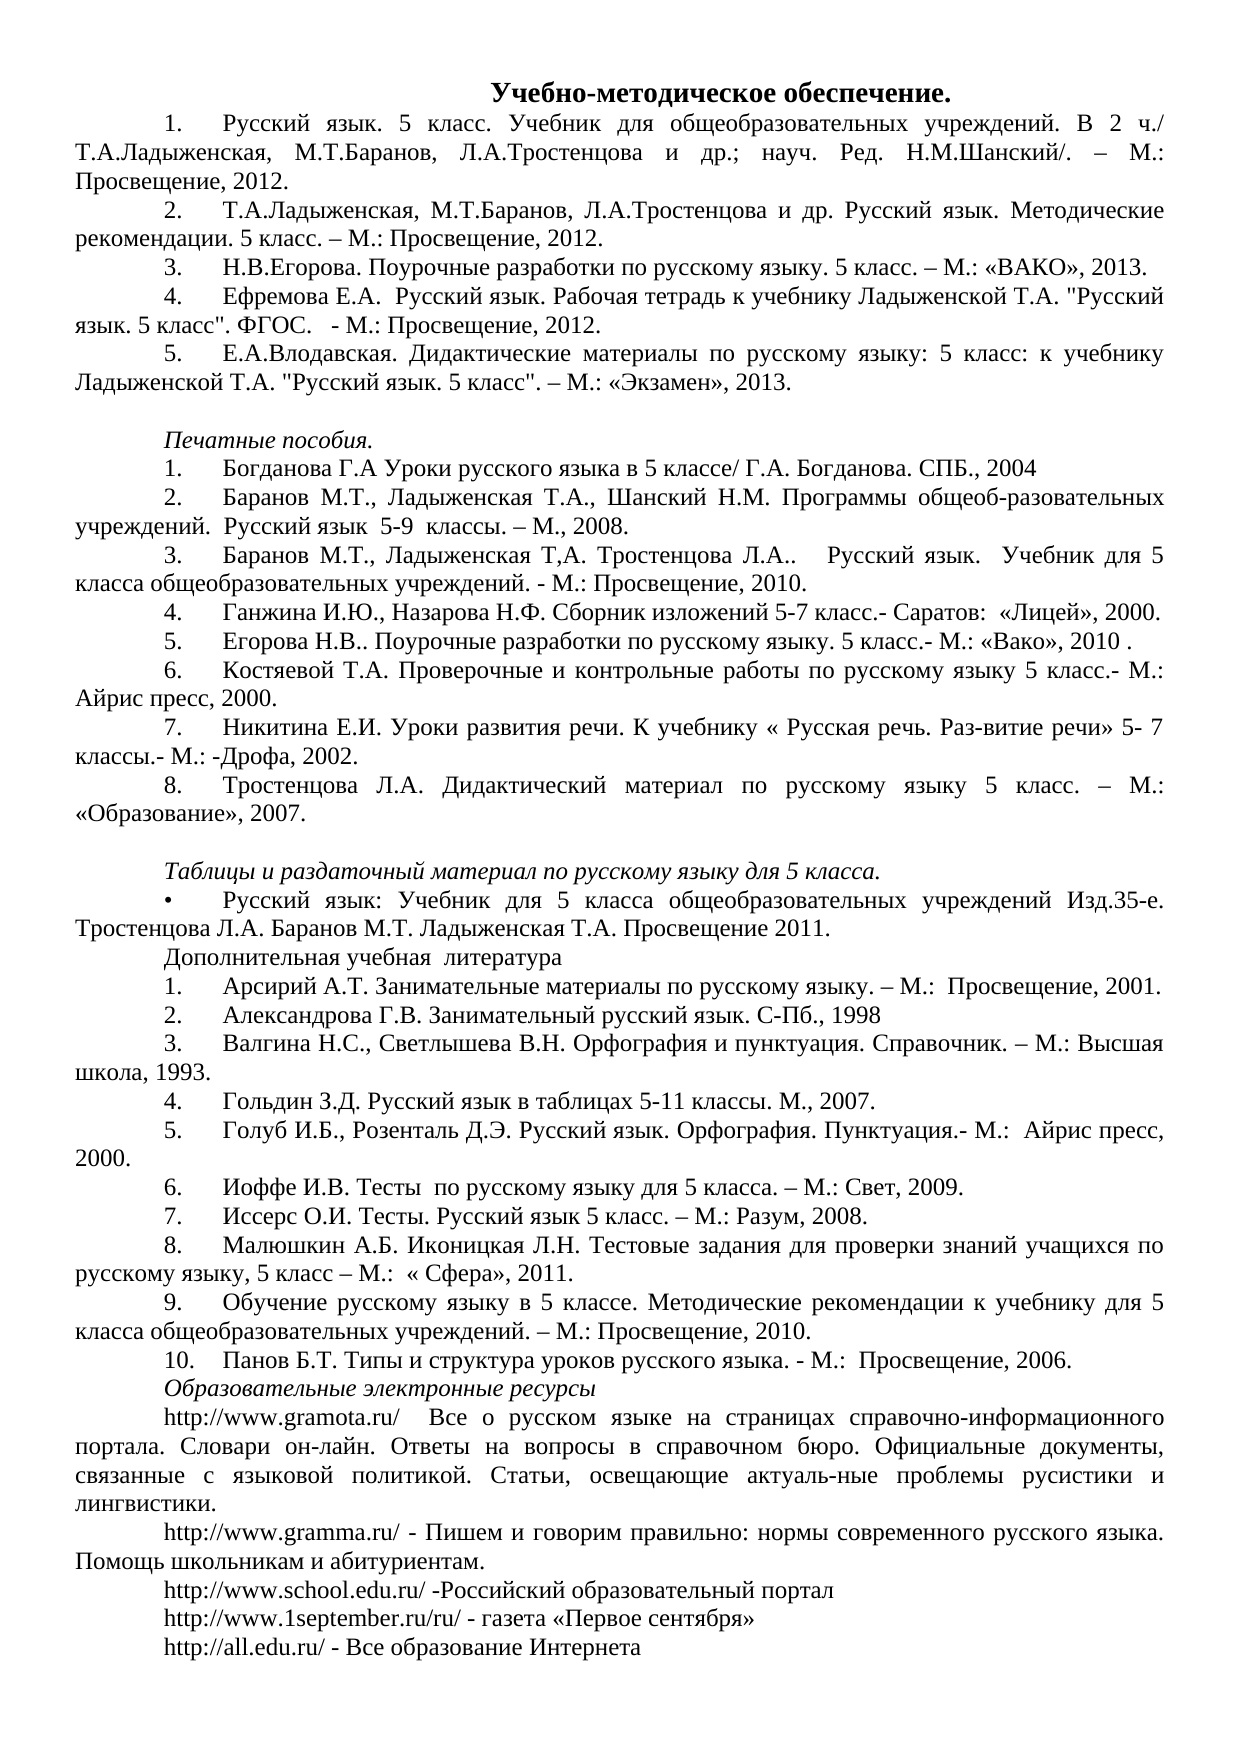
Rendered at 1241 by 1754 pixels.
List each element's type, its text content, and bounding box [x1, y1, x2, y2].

text http://www.gramma.ru/ - Пишем и говорим правильно: нормы современного русского языка. Помощь школьникам и абитуриентам. [75, 1517, 1165, 1575]
text 8. Тростенцова Л.А. Дидактический материал по русскому языку 5 класс. – М.: «Образование», 2007. [75, 770, 1165, 827]
text Таблицы и раздаточный материал по русскому языку для 5 класса. [75, 856, 1165, 885]
text • Русский язык: Учебник для 5 класса общеобразовательных учреждений Изд.35-е. Тростенцова Л.А. Баранов М.Т. Ладыженская Т.А. Просвещение 2011. [75, 885, 1165, 942]
list Е.А.Влодавская. Дидактические материалы по русскому языку: 5 класс: к учебнику Ладыженской Т.А. "Русский язык. 5 класс". – М.: «Экзамен», 2013. [75, 338, 1165, 396]
text http://www.gramota.ru/ Все о русском языке на страницах справочно-информационного портала. Словари он-лайн. Ответы на вопросы в справочном бюро. Официальные документы, связанные с языковой политикой. Статьи, освещающие актуаль-ные проблемы русистики и лингвистики. [75, 1402, 1165, 1517]
text Учебно-методическое обеспечение. [431, 75, 1165, 108]
text Образовательные электронные ресурсы [75, 1373, 1165, 1402]
text 7. Никитина Е.И. Уроки развития речи. К учебнику « Русская речь. Раз-витие речи» 5- 7 классы.- М.: -Дрофа, 2002. [75, 712, 1165, 770]
text 1. Богданова Г.А Уроки русского языка в 5 классе/ Г.А. Богданова. СПБ., 2004 [75, 453, 1165, 482]
text http://www.school.edu.ru/ -Российский образовательный портал [75, 1575, 1165, 1603]
list Н.В.Егорова. Поурочные разработки по русскому языку. 5 класс. – М.: «ВАКО», 2013. [75, 252, 1165, 281]
list Ефремова Е.А. Русский язык. Рабочая тетрадь к учебнику Ладыженской Т.А. "Русский язык. 5 класс". ФГОС. - М.: Просвещение, 2012. [75, 281, 1165, 338]
text 4. Гольдин З.Д. Русский язык в таблицах 5-11 классы. М., 2007. [75, 1086, 1165, 1115]
text 5. Егорова Н.В.. Поурочные разработки по русскому языку. 5 класс.- М.: «Вако», 2010 . [75, 626, 1165, 655]
list Русский язык. 5 класс. Учебник для общеобразовательных учреждений. В 2 ч./ Т.А.Ладыженская, М.Т.Баранов, Л.А.Тростенцова и др.; науч. Ред. Н.М.Шанский/. – М.: Просвещение, 2012. [75, 108, 1165, 195]
text 1. Арсирий А.Т. Занимательные материалы по русскому языку. – М.: Просвещение, 2001. [75, 971, 1165, 1000]
text 2. Баранов М.Т., Ладыженская Т.А., Шанский Н.М. Программы общеоб-разовательных учреждений. Русский язык 5-9 классы. – М., 2008. [75, 482, 1165, 540]
list Т.А.Ладыженская, М.Т.Баранов, Л.А.Тростенцова и др. Русский язык. Методические рекомендации. 5 класс. – М.: Просвещение, 2012. [75, 195, 1165, 252]
text 4. Ганжина И.Ю., Назарова Н.Ф. Сборник изложений 5-7 класс.- Саратов: «Лицей», 2000. [75, 597, 1165, 626]
text 10. Панов Б.Т. Типы и структура уроков русского языка. - М.: Просвещение, 2006. [75, 1345, 1165, 1373]
text Дополнительная учебная литература [75, 942, 1165, 971]
text http://all.edu.ru/ - Все образование Интернета [75, 1632, 1165, 1661]
text 6. Иоффе И.В. Тесты по русскому языку для 5 класса. – М.: Свет, 2009. [75, 1172, 1165, 1201]
text http://www.1september.ru/ru/ - газета «Первое сентября» [75, 1603, 1165, 1632]
text Печатные пособия. [75, 425, 1165, 453]
text 2. Александрова Г.В. Занимательный русский язык. С-Пб., 1998 [75, 1000, 1165, 1028]
text 3. Баранов М.Т., Ладыженская Т,А. Тростенцова Л.А.. Русский язык. Учебник для 5 класса общеобразовательных учреждений. - М.: Просвещение, 2010. [75, 540, 1165, 597]
text 9. Обучение русскому языку в 5 классе. Методические рекомендации к учебнику для 5 класса общеобразовательных учреждений. – М.: Просвещение, 2010. [75, 1287, 1165, 1345]
text 8. Малюшкин А.Б. Иконицкая Л.Н. Тестовые задания для проверки знаний учащихся по русскому языку, 5 класс – М.: « Сфера», 2011. [75, 1230, 1165, 1287]
text 5. Голуб И.Б., Розенталь Д.Э. Русский язык. Орфография. Пунктуация.- М.: Айрис пресс, 2000. [75, 1115, 1165, 1172]
text 3. Валгина Н.С., Светлышева В.Н. Орфография и пунктуация. Справочник. – М.: Высшая школа, 1993. [75, 1028, 1165, 1086]
text 7. Иссерс О.И. Тесты. Русский язык 5 класс. – М.: Разум, 2008. [75, 1201, 1165, 1230]
text 6. Костяевой Т.А. Проверочные и контрольные работы по русскому языку 5 класс.- М.: Айрис пресс, 2000. [75, 655, 1165, 712]
